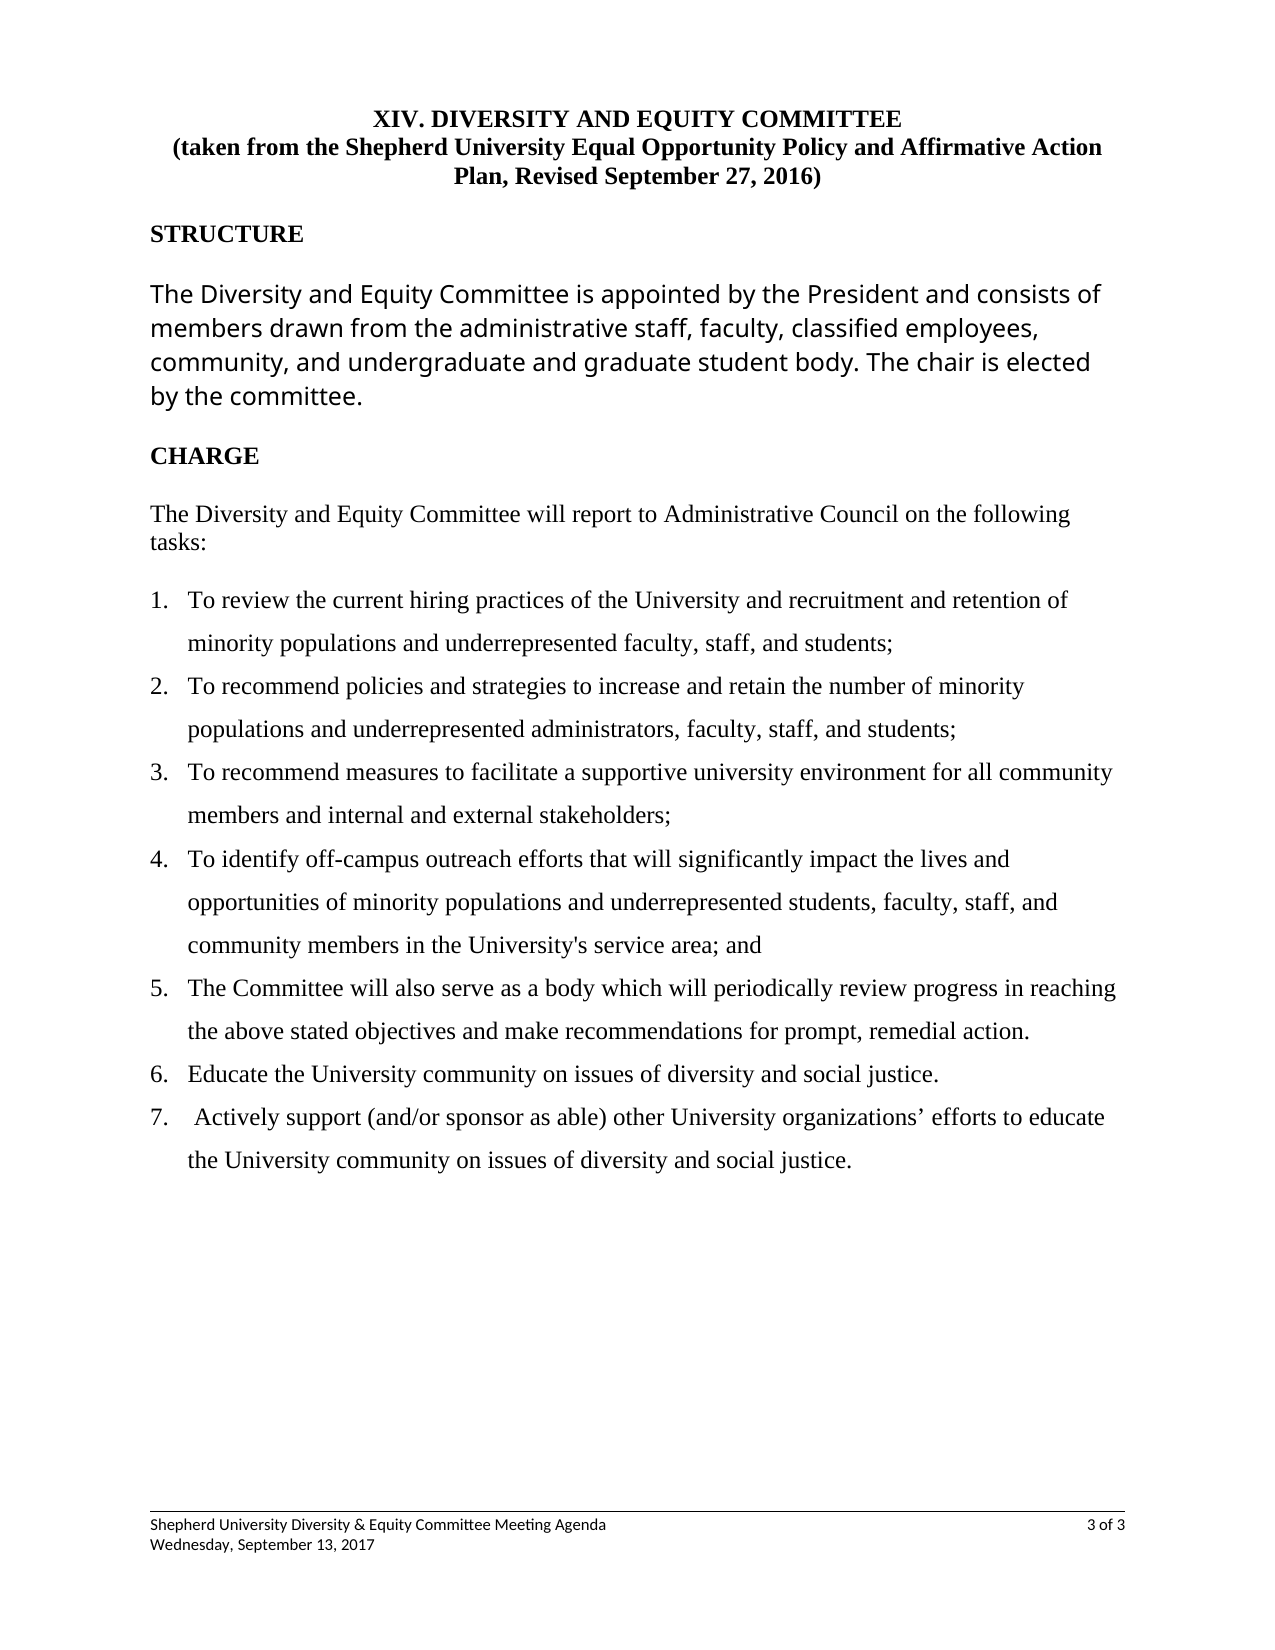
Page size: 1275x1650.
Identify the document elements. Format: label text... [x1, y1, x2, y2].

list To recommend policies and strategies to increase and retain the number of minority populations and underrepresented administrators, faculty, staff, and students; [150, 671, 1125, 743]
list The Committee will also serve as a body which will periodically review progress in reaching the above stated objectives and make recommendations for prompt, remedial action. [150, 973, 1125, 1045]
list Actively support (and/or sponsor as able) other University organizations’ efforts to educate the University community on issues of diversity and social justice. [150, 1102, 1125, 1174]
list To identify off-campus outreach efforts that will significantly impact the lives and opportunities of minority populations and underrepresented students, faculty, staff, and community members in the University's service area; and [150, 844, 1125, 959]
text STRUCTURE [150, 219, 1125, 247]
text The Diversity and Equity Committee is appointed by the President and consists of members drawn from the administrative staff, faculty, classified employees, community, and undergraduate and graduate student body. The chair is elected by the committee. [150, 276, 1125, 412]
text CHARGE [150, 441, 1125, 470]
list Educate the University community on issues of diversity and social justice. [150, 1059, 1125, 1088]
list To recommend measures to facilitate a supportive university environment for all community members and internal and external stakeholders; [150, 757, 1125, 829]
text (taken from the Shepherd University Equal Opportunity Policy and Affirmative Action Plan, Revised September 27, 2016) [150, 132, 1125, 190]
list To review the current hiring practices of the University and recruitment and retention of minority populations and underrepresented faculty, staff, and students; [150, 585, 1125, 657]
text The Diversity and Equity Committee will report to Administrative Council on the following tasks: [150, 499, 1125, 556]
text XIV. DIVERSITY AND EQUITY COMMITTEE [150, 104, 1125, 132]
